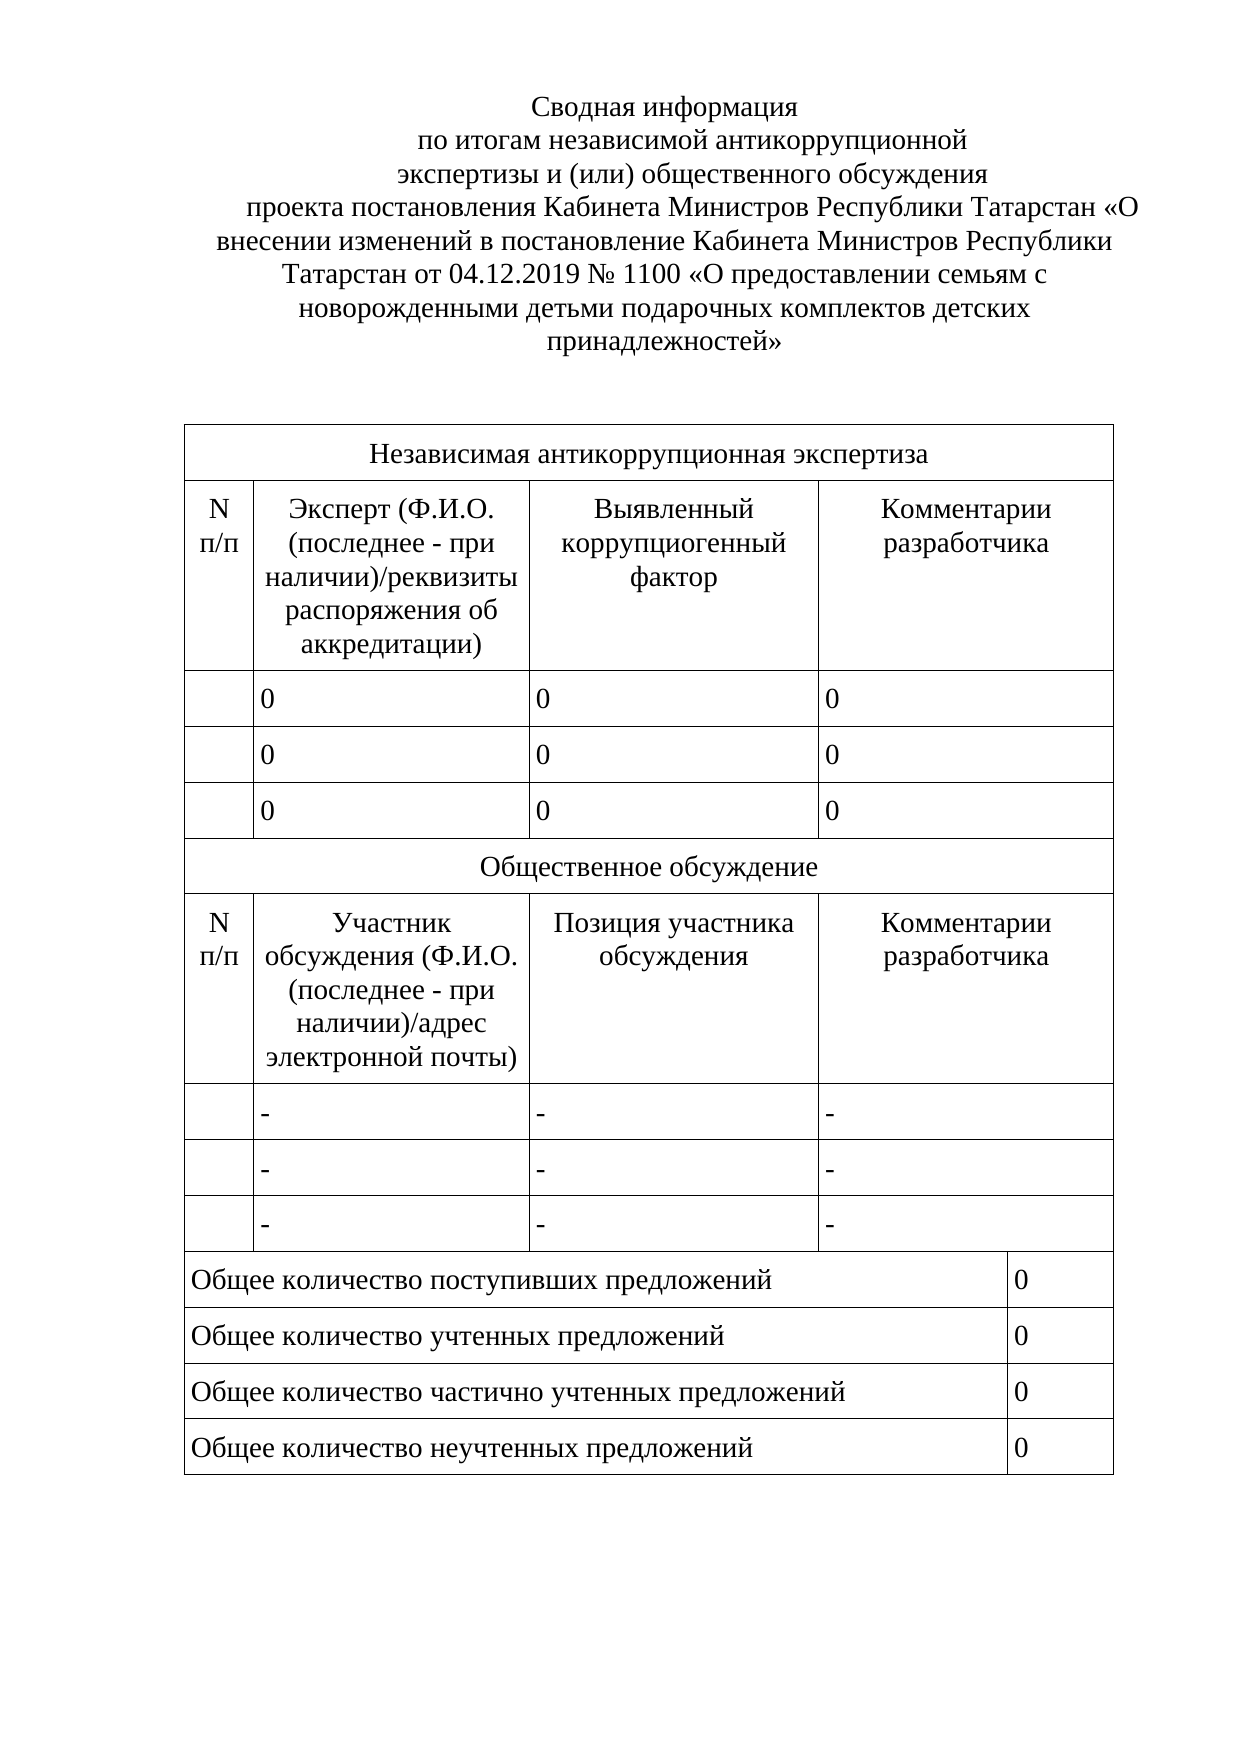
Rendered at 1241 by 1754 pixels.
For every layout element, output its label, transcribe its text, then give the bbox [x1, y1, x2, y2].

table_cell 0 [254, 783, 529, 837]
table_cell [185, 1196, 253, 1251]
table_cell 0 [1008, 1308, 1113, 1362]
table_cell Общее количество учтенных предложений [185, 1308, 1007, 1362]
table_cell 0 [530, 783, 818, 837]
table_cell - [254, 1084, 529, 1139]
table_cell Комментарии разработчика [819, 481, 1113, 670]
table_cell 0 [1008, 1419, 1113, 1474]
table_cell Участник обсуждения (Ф.И.О. (последнее - при наличии)/адрес электронной почты) [254, 894, 529, 1083]
table_cell - [819, 1140, 1113, 1195]
table_cell Общее количество частично учтенных предложений [185, 1364, 1007, 1418]
table_cell 0 [1008, 1364, 1113, 1418]
table_cell 0 [1008, 1252, 1113, 1307]
table_cell [185, 671, 253, 726]
table_cell - [530, 1140, 818, 1195]
table_cell [185, 1140, 253, 1195]
table_cell 0 [819, 727, 1113, 782]
table_cell - [254, 1196, 529, 1251]
table_cell Позиция участника обсуждения [530, 894, 818, 1083]
text проекта постановления Кабинета Министров Республики Татарстан «О внесении изменений в постановление Кабинета Министров Республики Татарстан от 04.12.2019 № 1100 «О предоставлении семьям с новорожденными детьми подарочных комплектов детских принадлежностей» [177, 189, 1152, 357]
table_cell 0 [530, 727, 818, 782]
table_cell 0 [819, 671, 1113, 726]
table_cell Эксперт (Ф.И.О. (последнее - при наличии)/реквизиты распоряжения об аккредитации) [254, 481, 529, 670]
table_cell - [819, 1196, 1113, 1251]
table_header Независимая антикоррупционная экспертиза [185, 425, 1113, 480]
table_cell Общее количество поступивших предложений [185, 1252, 1007, 1307]
table_cell 0 [254, 671, 529, 726]
table_cell - [530, 1084, 818, 1139]
table_cell [185, 1084, 253, 1139]
table_cell N п/п [185, 894, 253, 1083]
table_cell 0 [254, 727, 529, 782]
table_cell N п/п [185, 481, 253, 670]
table_cell - [530, 1196, 818, 1251]
table_cell [185, 727, 253, 782]
table_cell - [254, 1140, 529, 1195]
table_cell - [819, 1084, 1113, 1139]
table_cell Выявленный коррупциогенный фактор [530, 481, 818, 670]
table_cell Общее количество неучтенных предложений [185, 1419, 1007, 1474]
table_cell Общественное обсуждение [185, 839, 1113, 893]
text экспертизы и (или) общественного обсуждения [177, 156, 1152, 189]
table_cell 0 [530, 671, 818, 726]
table_cell Комментарии разработчика [819, 894, 1113, 1083]
text по итогам независимой антикоррупционной [177, 122, 1152, 156]
table_cell [185, 783, 253, 837]
table_cell 0 [819, 783, 1113, 837]
text Сводная информация [177, 89, 1152, 122]
